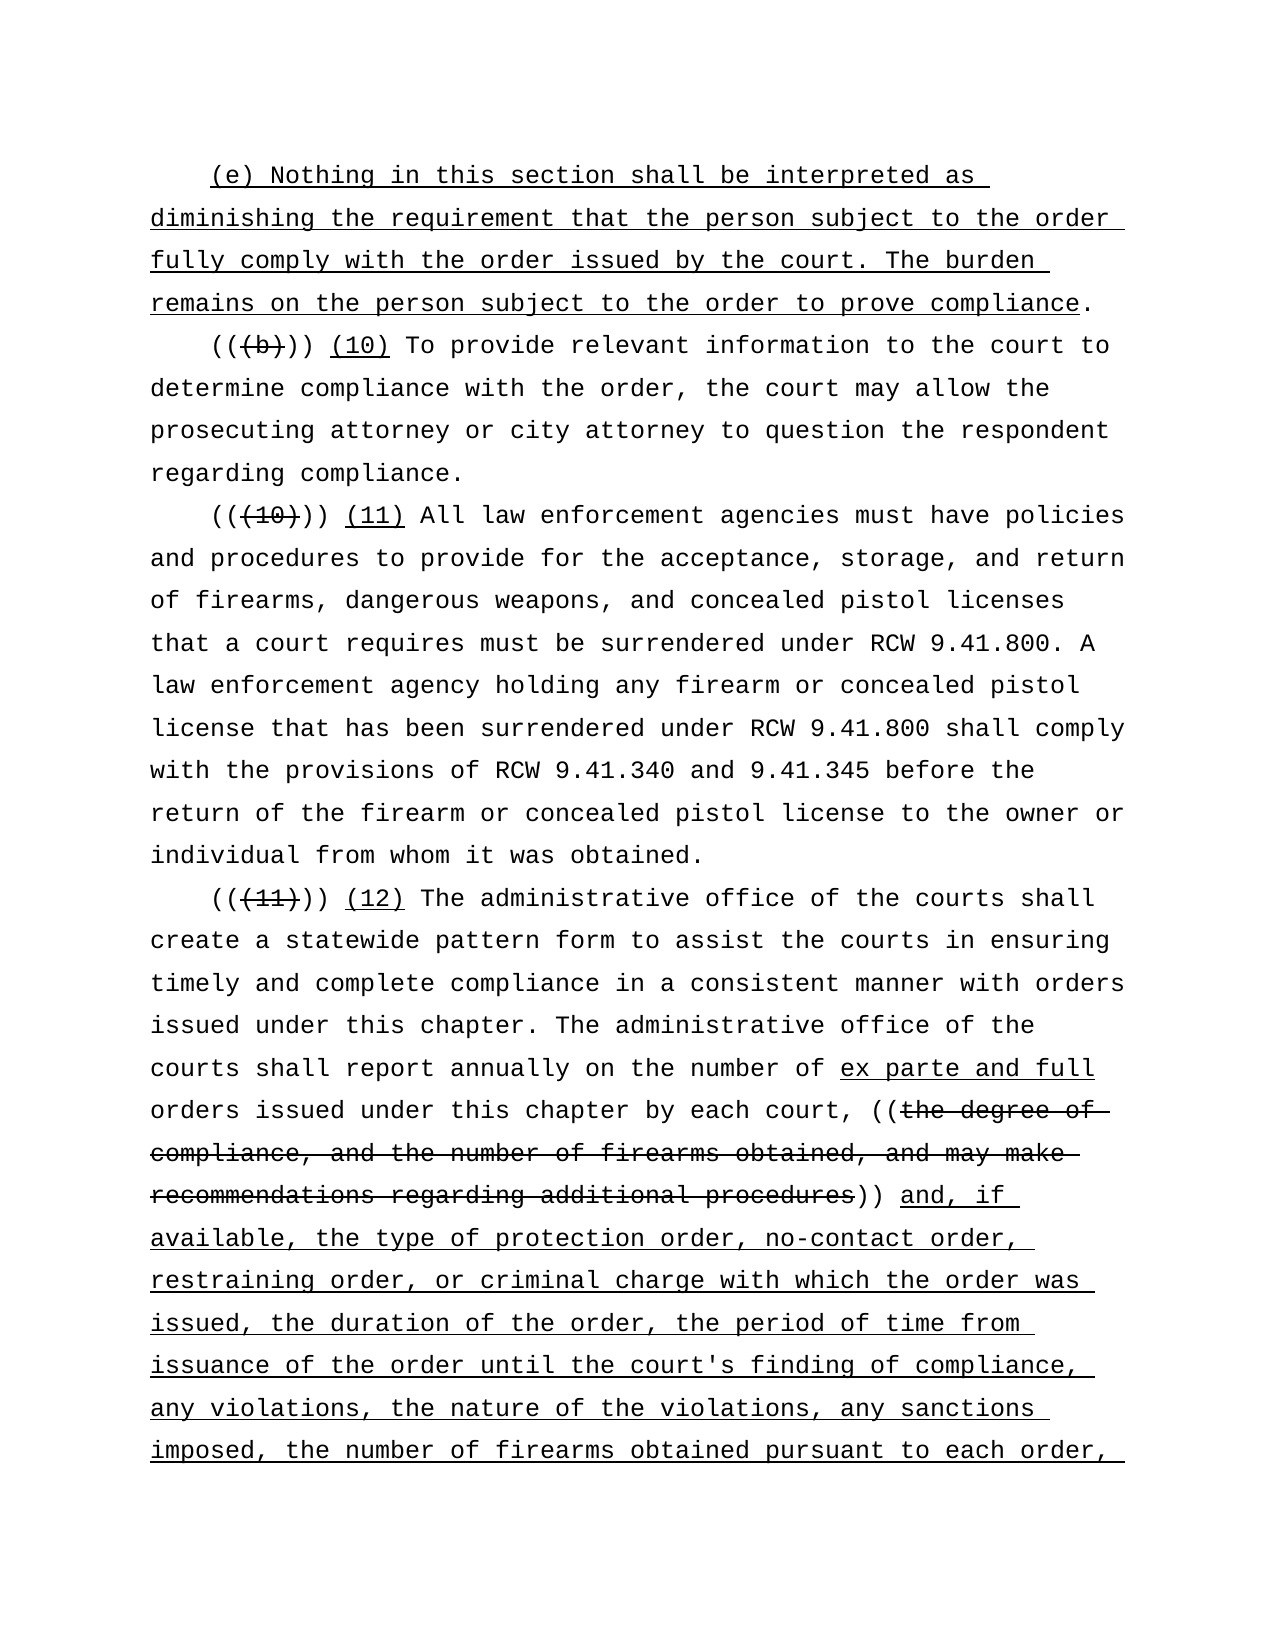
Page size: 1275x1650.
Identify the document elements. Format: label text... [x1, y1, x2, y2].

text (e) Nothing in this section shall be interpreted as diminishing the requirement that the person subject to the order fully comply with the order issued by the court. The burden remains on the person subject to the order to prove compliance. [150, 230, 1125, 320]
text (((10))) (11) All law enforcement agencies must have policies and procedures to provide for the acceptance, storage, and return of firearms, dangerous weapons, and concealed pistol licenses that a court requires must be surrendered under RCW 9.41.800. A law enforcement agency holding any firearm or concealed pistol license that has been surrendered under RCW 9.41.800 shall comply with the provisions of RCW 9.41.340 and 9.41.345 before the return of the firearm or concealed pistol license to the owner or individual from whom it was obtained. [150, 490, 1125, 872]
text (e) Nothing in this section shall be interpreted as diminishing the requirement that the person subject to the order fully comply with the order issued by the court. The burden remains on the person subject to the order to prove compliance. [150, 150, 1125, 229]
text (((b))) (10) To provide relevant information to the court to determine compliance with the order, the court may allow the prosecuting attorney or city attorney to question the respondent regarding compliance. [150, 320, 1125, 490]
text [150, 872, 1125, 1461]
